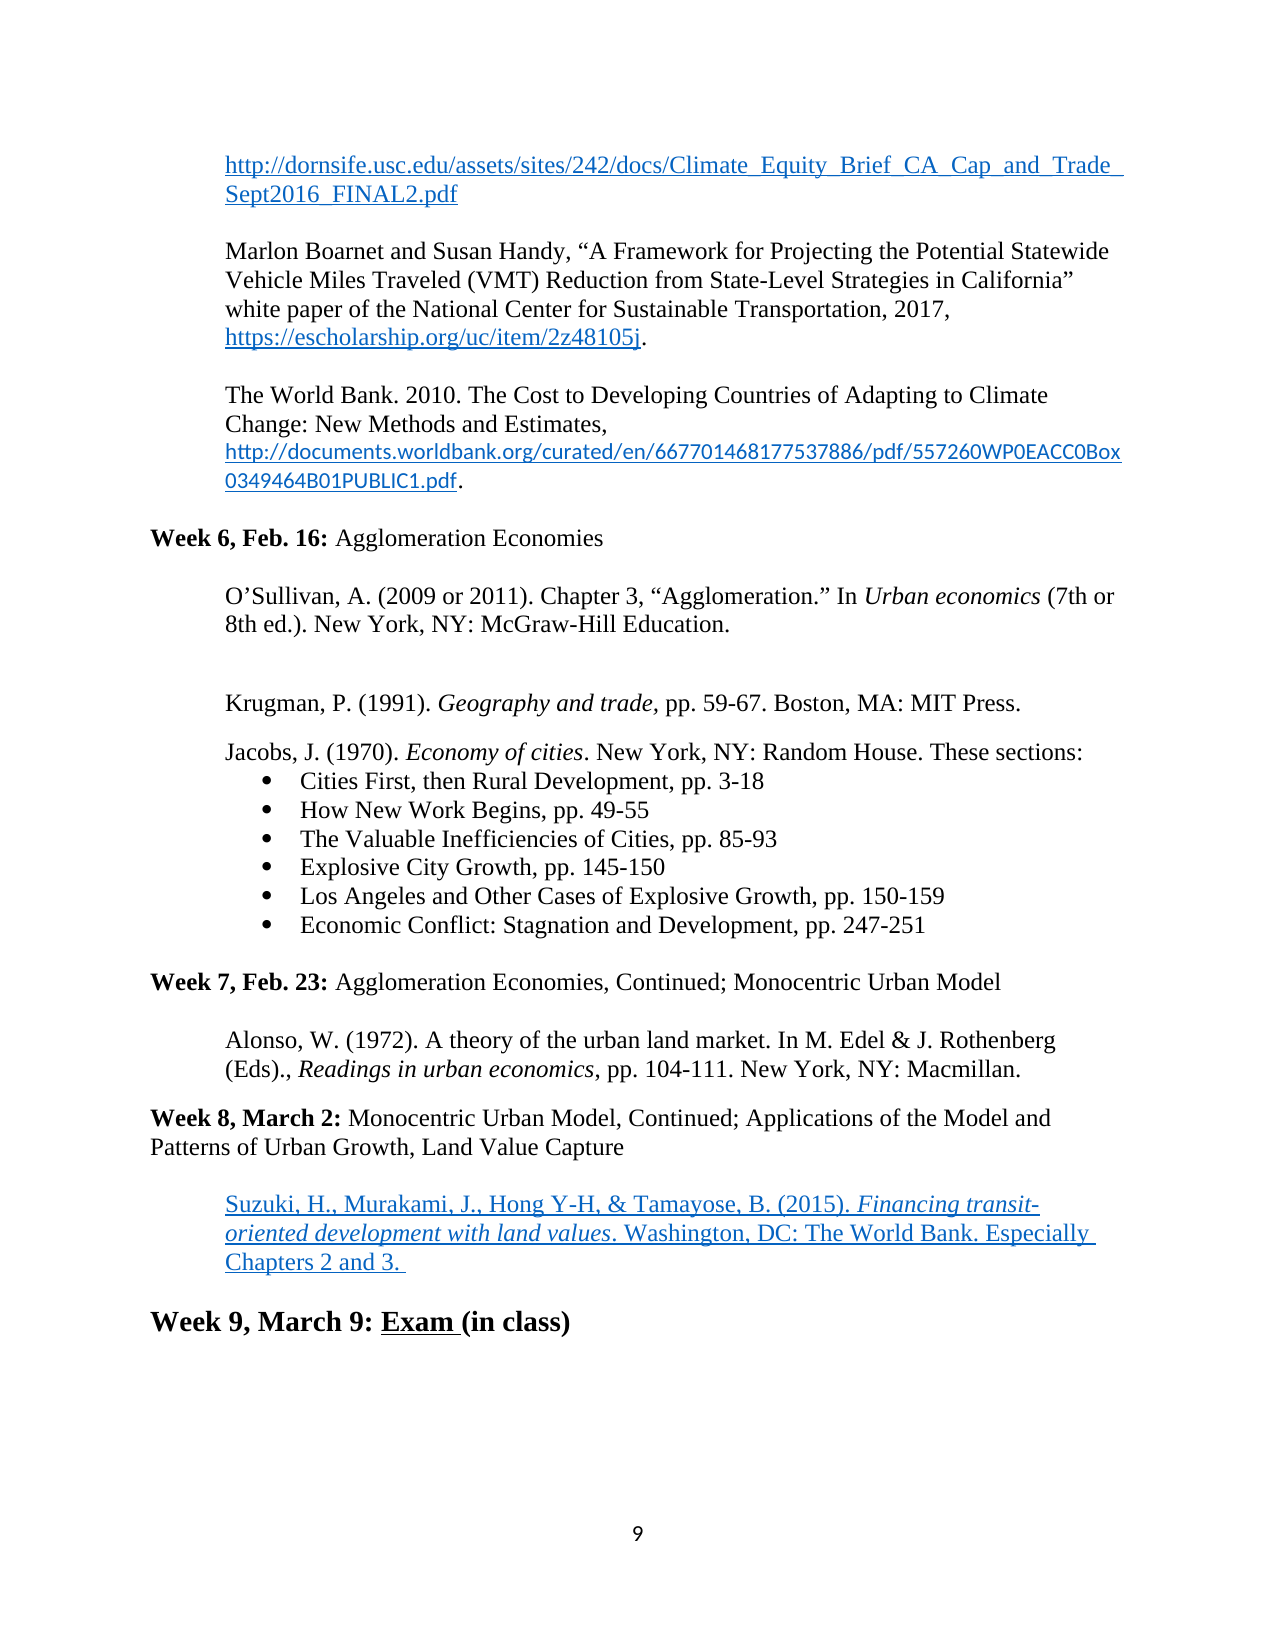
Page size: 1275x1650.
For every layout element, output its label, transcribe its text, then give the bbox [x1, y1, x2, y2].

text O’Sullivan, A. (2009 or 2011). Chapter 3, “Agglomeration.” In Urban economics (7th or 8th ed.). New York, NY: McGraw-Hill Education. [225, 581, 1125, 638]
list Economic Conflict: Stagnation and Development, pp. 247-251 [262, 910, 1125, 939]
text Week 8, March 2: Monocentric Urban Model, Continued; Applications of the Model and Patterns of Urban Growth, Land Value Capture [150, 1103, 1125, 1161]
list Los Angeles and Other Cases of Explosive Growth, pp. 150-159 [262, 881, 1125, 910]
text Jacobs, J. (1970). Economy of cities. New York, NY: Random House. These sections: [225, 737, 1125, 766]
text The World Bank. 2010. The Cost to Developing Countries of Adapting to Climate Change: New Methods and Estimates, http://documents.worldbank.org/curated/en/667701468177537886/pdf/557260WP0EACC0Box0349464B01PUBLIC1.pdf. [225, 351, 1125, 494]
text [225, 150, 1125, 207]
text Marlon Boarnet and Susan Handy, “A Framework for Projecting the Potential Statewide Vehicle Miles Traveled (VMT) Reduction from State-Level Strategies in California” white paper of the National Center for Sustainable Transportation, 2017, https://escholarship.org/uc/item/2z48105j. [225, 236, 1125, 351]
text Alonso, W. (1972). A theory of the urban land market. In M. Edel & J. Rothenberg (Eds)., Readings in urban economics, pp. 104-111. New York, NY: Macmillan. [225, 1025, 1125, 1082]
text Week 7, Feb. 23: Agglomeration Economies, Continued; Monocentric Urban Model [150, 967, 1125, 996]
text Week 9, March 9: Exam (in class) [150, 1304, 1125, 1338]
list The Valuable Inefficiencies of Cities, pp. 85-93 [262, 824, 1125, 852]
list Explosive City Growth, pp. 145-150 [262, 852, 1125, 881]
text Week 6, Feb. 16: Agglomeration Economies [150, 523, 1125, 552]
list Cities First, then Rural Development, pp. 3-18 [262, 766, 1125, 795]
text Suzuki, H., Murakami, J., Hong Y-H, & Tamayose, B. (2015). Financing transit-oriented development with land values. Washington, DC: The World Bank. Especially Chapters 2 and 3. [225, 1189, 1125, 1276]
text Krugman, P. (1991). Geography and trade, pp. 59-67. Boston, MA: MIT Press. [225, 688, 1125, 717]
list How New Work Begins, pp. 49-55 [262, 795, 1125, 824]
